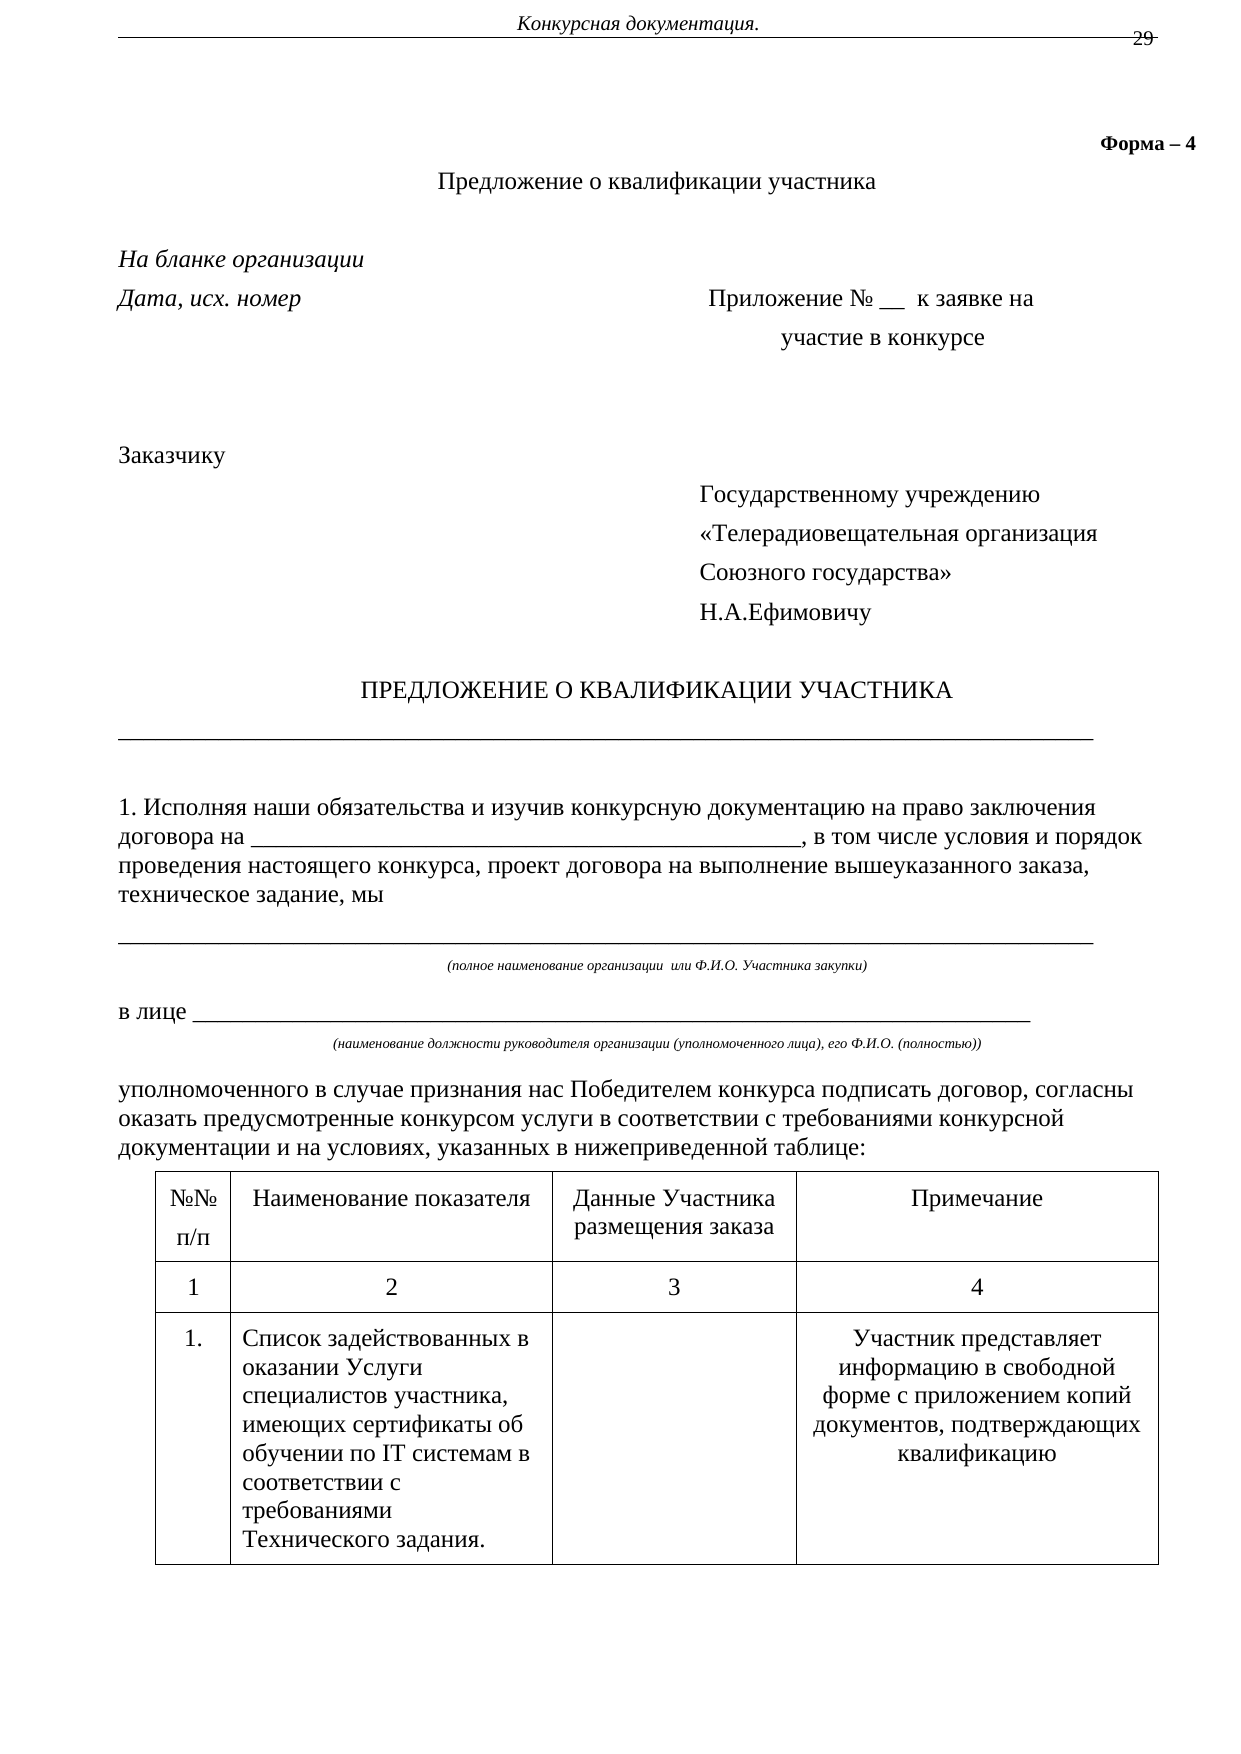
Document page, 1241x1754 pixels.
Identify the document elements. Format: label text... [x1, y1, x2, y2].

table_cell 3 [553, 1262, 796, 1312]
table_cell Список задействованных в оказании Услуги специалистов участника, имеющих сертификаты об обучении по IT системам в соответствии с требованиями Технического задания. [231, 1313, 552, 1563]
text Заказчику [118, 440, 1196, 469]
text Союзного государства» [699, 557, 1196, 586]
text участие в конкурсе [718, 322, 1196, 351]
table_cell 4 [797, 1262, 1158, 1312]
text 1. Исполняя наши обязательства и изучив конкурсную документацию на право заключения договора на ____________________________________________, в том числе условия и порядок проведения настоящего конкурса, проект договора на выполнение вышеуказанного заказа, техническое задание, мы [118, 792, 1196, 907]
text «Телерадиовещательная организация [699, 518, 1196, 547]
text Дата, исх. номер Приложение № __ к заявке на [118, 283, 1196, 312]
table_header Наименование показателя [231, 1172, 552, 1261]
text Форма – 4 [118, 131, 1196, 155]
text ПРЕДЛОЖЕНИЕ О КВАЛИФИКАЦИИ УЧАСТНИКА [118, 675, 1196, 704]
table_cell [553, 1313, 796, 1563]
table_cell 2 [231, 1262, 552, 1312]
text Предложение о квалификации участника [118, 166, 1196, 194]
table_header Данные Участника размещения заказа [553, 1172, 796, 1261]
table_header №№ п/п [156, 1172, 230, 1261]
text На бланке организации [118, 244, 1196, 273]
text Государственному учреждению [699, 479, 1196, 508]
text (полное наименование организации или Ф.И.О. Участника закупки) [118, 957, 1196, 986]
text Н.А.Ефимовичу [699, 597, 1196, 625]
table_header Примечание [797, 1172, 1158, 1261]
text уполномоченного в случае признания нас Победителем конкурса подписать договор, согласны оказать предусмотренные конкурсом услуги в соответствии с требованиями конкурсной документации и на условиях, указанных в нижеприведенной таблице: [118, 1074, 1196, 1161]
table_cell 1 [156, 1262, 230, 1312]
table_cell 1. [156, 1313, 230, 1563]
text ______________________________________________________________________________ [118, 918, 1196, 947]
text (наименование должности руководителя организации (уполномоченного лица), его Ф.И.О. (полностью)) [118, 1035, 1196, 1064]
table_cell Участник представляет информацию в свободной форме с приложением копий документов, подтверждающих квалификацию [797, 1313, 1158, 1563]
text ______________________________________________________________________________ [118, 714, 1196, 743]
text в лице ___________________________________________________________________ [118, 996, 1196, 1025]
